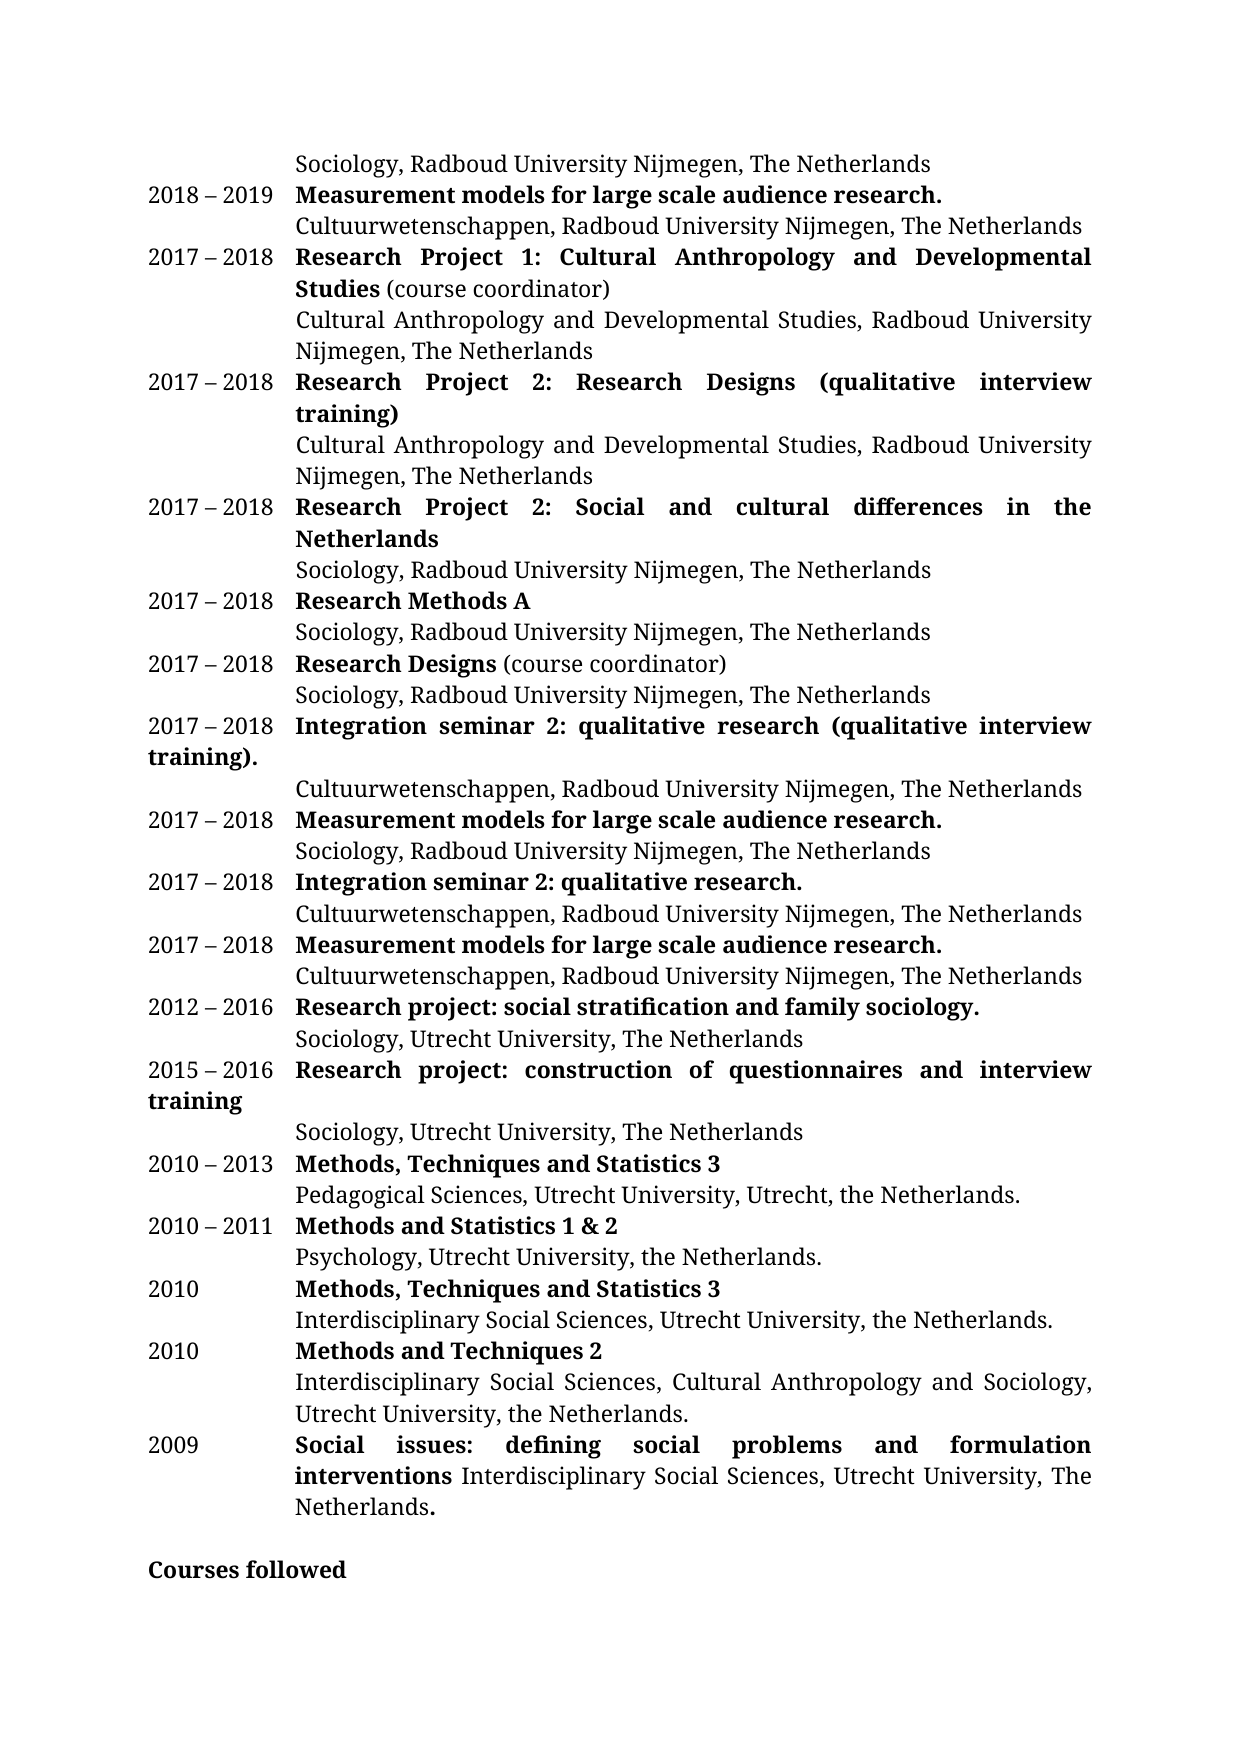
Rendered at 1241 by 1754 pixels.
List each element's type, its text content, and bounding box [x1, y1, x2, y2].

text Pedagogical Sciences, Utrecht University, Utrecht, the Netherlands. [148, 1179, 1093, 1210]
text 2010 Methods, Techniques and Statistics 3 [148, 1273, 1093, 1304]
text 2017 – 2018 Research Methods A [148, 585, 1093, 616]
text Interdisciplinary Social Sciences, Cultural Anthropology and Sociology, Utrecht University, the Netherlands. [295, 1366, 1093, 1429]
text Cultural Anthropology and Developmental Studies, Radboud University Nijmegen, The Netherlands [295, 304, 1093, 366]
text Sociology, Utrecht University, The Netherlands [148, 1023, 1093, 1054]
text Interdisciplinary Social Sciences, Utrecht University, the Netherlands. [148, 1304, 1093, 1335]
text 2012 – 2016 Research project: social stratification and family sociology. [148, 991, 1093, 1023]
text 2017 – 2018 Research Project 2: Social and cultural differences in the Netherlands [148, 491, 1093, 554]
text Cultuurwetenschappen, Radboud University Nijmegen, The Netherlands [148, 210, 1093, 241]
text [148, 179, 1093, 210]
text Psychology, Utrecht University, the Netherlands. [148, 1241, 1093, 1273]
text 2017 – 2018 Measurement models for large scale audience research. [148, 929, 1093, 960]
text Sociology, Utrecht University, The Netherlands [148, 1116, 1093, 1148]
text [148, 148, 1093, 179]
text Sociology, Radboud University Nijmegen, The Netherlands [148, 679, 1093, 710]
text 2009 Social issues: defining social problems and formulation interventions Interdisciplinary Social Sciences, Utrecht University, The Netherlands. [148, 1429, 1093, 1523]
text 2017 – 2018 Integration seminar 2: qualitative research. [148, 866, 1093, 898]
text 2017 – 2018 Research Project 1: Cultural Anthropology and Developmental Studies (course coordinator) [148, 241, 1093, 304]
text 2017 – 2018 Integration seminar 2: qualitative research (qualitative interview training). [148, 710, 1093, 773]
text Sociology, Radboud University Nijmegen, The Netherlands [148, 835, 1093, 866]
text Cultural Anthropology and Developmental Studies, Radboud University Nijmegen, The Netherlands [295, 429, 1093, 491]
text Cultuurwetenschappen, Radboud University Nijmegen, The Netherlands [221, 898, 1093, 929]
text 2015 – 2016 Research project: construction of questionnaires and interview training [148, 1054, 1093, 1116]
text 2010 – 2011 Methods and Statistics 1 & 2 [148, 1210, 1093, 1241]
text Cultuurwetenschappen, Radboud University Nijmegen, The Netherlands [221, 773, 1093, 804]
text 2017 – 2018 Measurement models for large scale audience research. [148, 804, 1093, 835]
text Cultuurwetenschappen, Radboud University Nijmegen, The Netherlands [148, 960, 1093, 991]
text Sociology, Radboud University Nijmegen, The Netherlands [148, 616, 1093, 648]
text Sociology, Radboud University Nijmegen, The Netherlands [295, 554, 1093, 585]
text 2010 – 2013 Methods, Techniques and Statistics 3 [148, 1148, 1093, 1179]
text 2017 – 2018 Research Project 2: Research Designs (qualitative interview training) [148, 366, 1093, 429]
text Courses followed [148, 1554, 1093, 1585]
text 2017 – 2018 Research Designs (course coordinator) [148, 648, 1093, 679]
text 2010 Methods and Techniques 2 [148, 1335, 1093, 1366]
